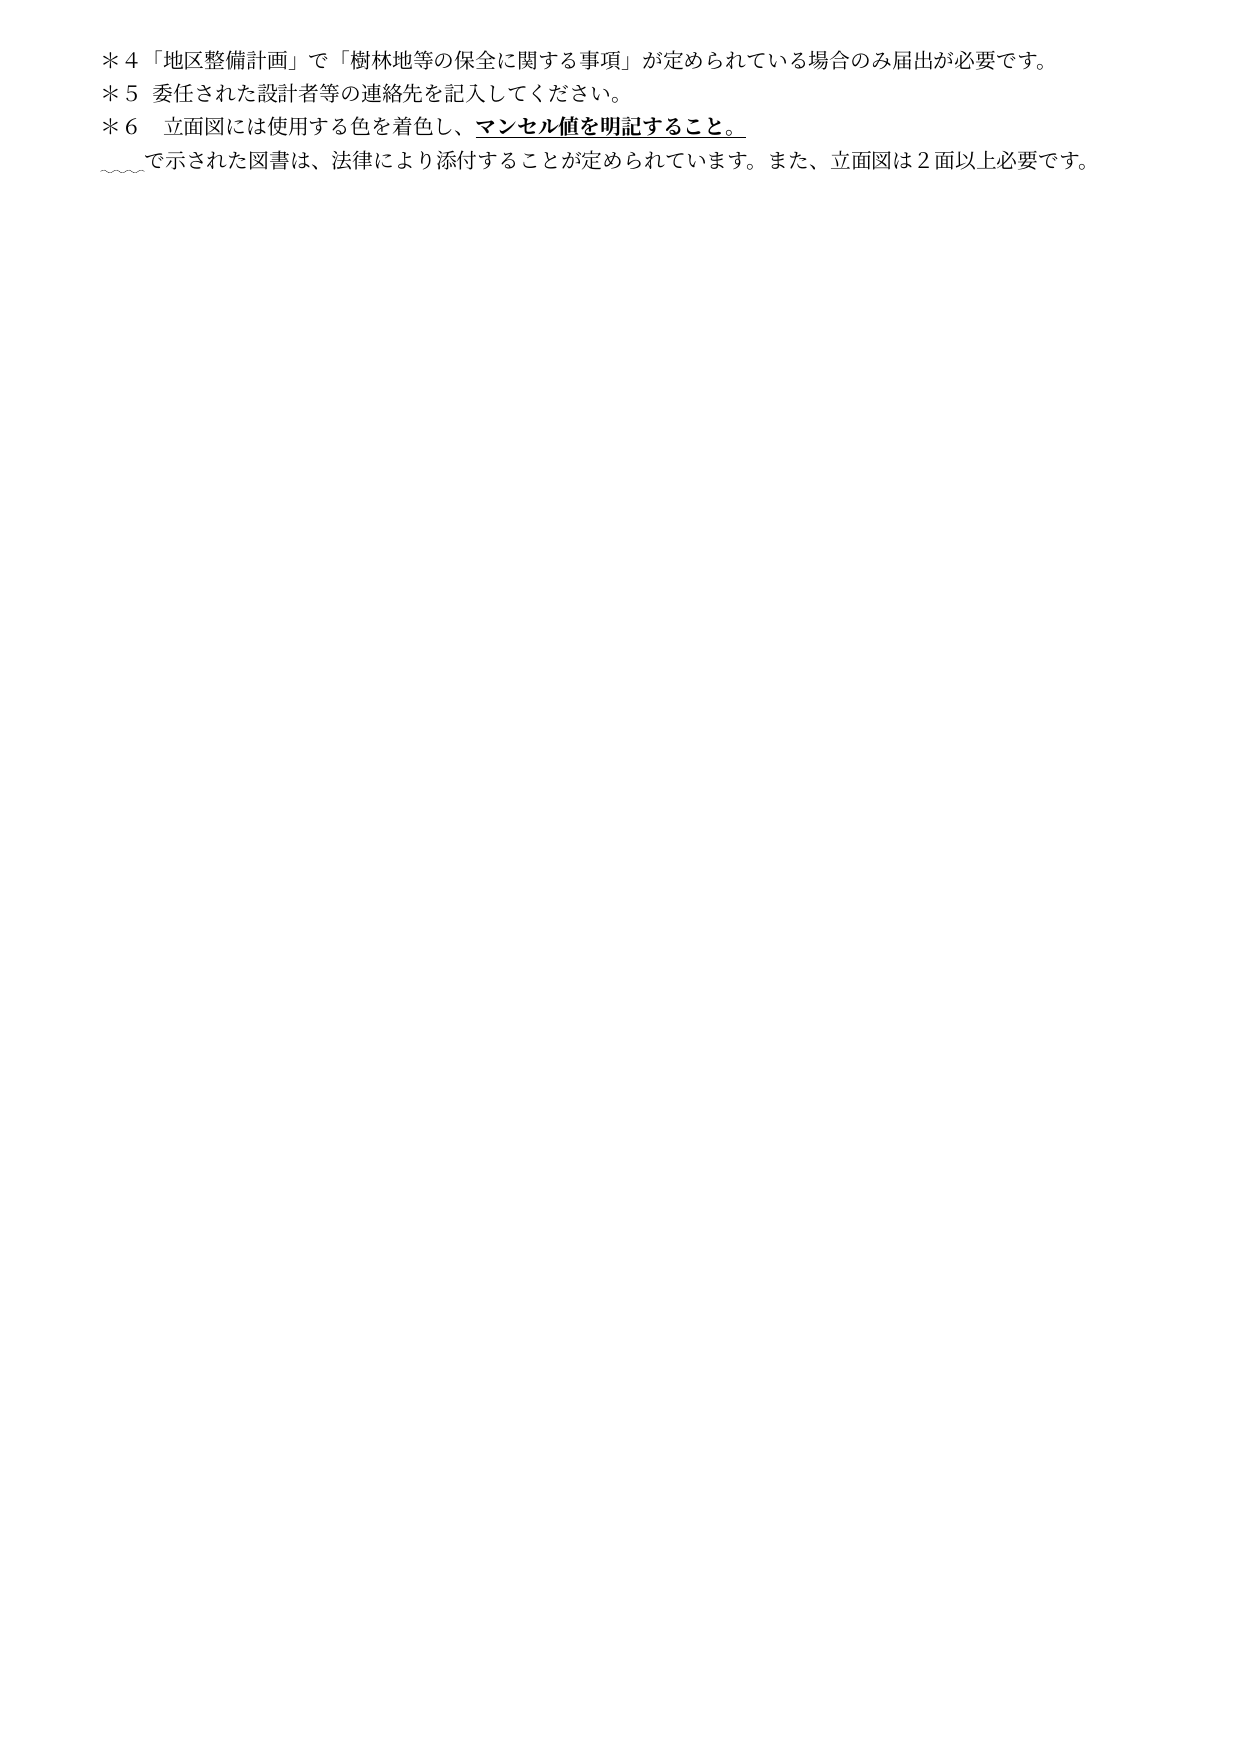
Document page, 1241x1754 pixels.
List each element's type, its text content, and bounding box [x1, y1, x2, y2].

text で示された図書は、法律により添付することが定められています。また、立面図は２面以上必要です。 [100, 141, 1169, 175]
text ＊６ 立面図には使用する色を着色し、マンセル値を明記すること。 [100, 108, 1169, 141]
text ＊５ 委任された設計者等の連絡先を記入してください。 [100, 75, 1169, 108]
text ＊４「地区整備計画」で「樹林地等の保全に関する事項」が定められている場合のみ届出が必要です。 [100, 41, 1169, 75]
